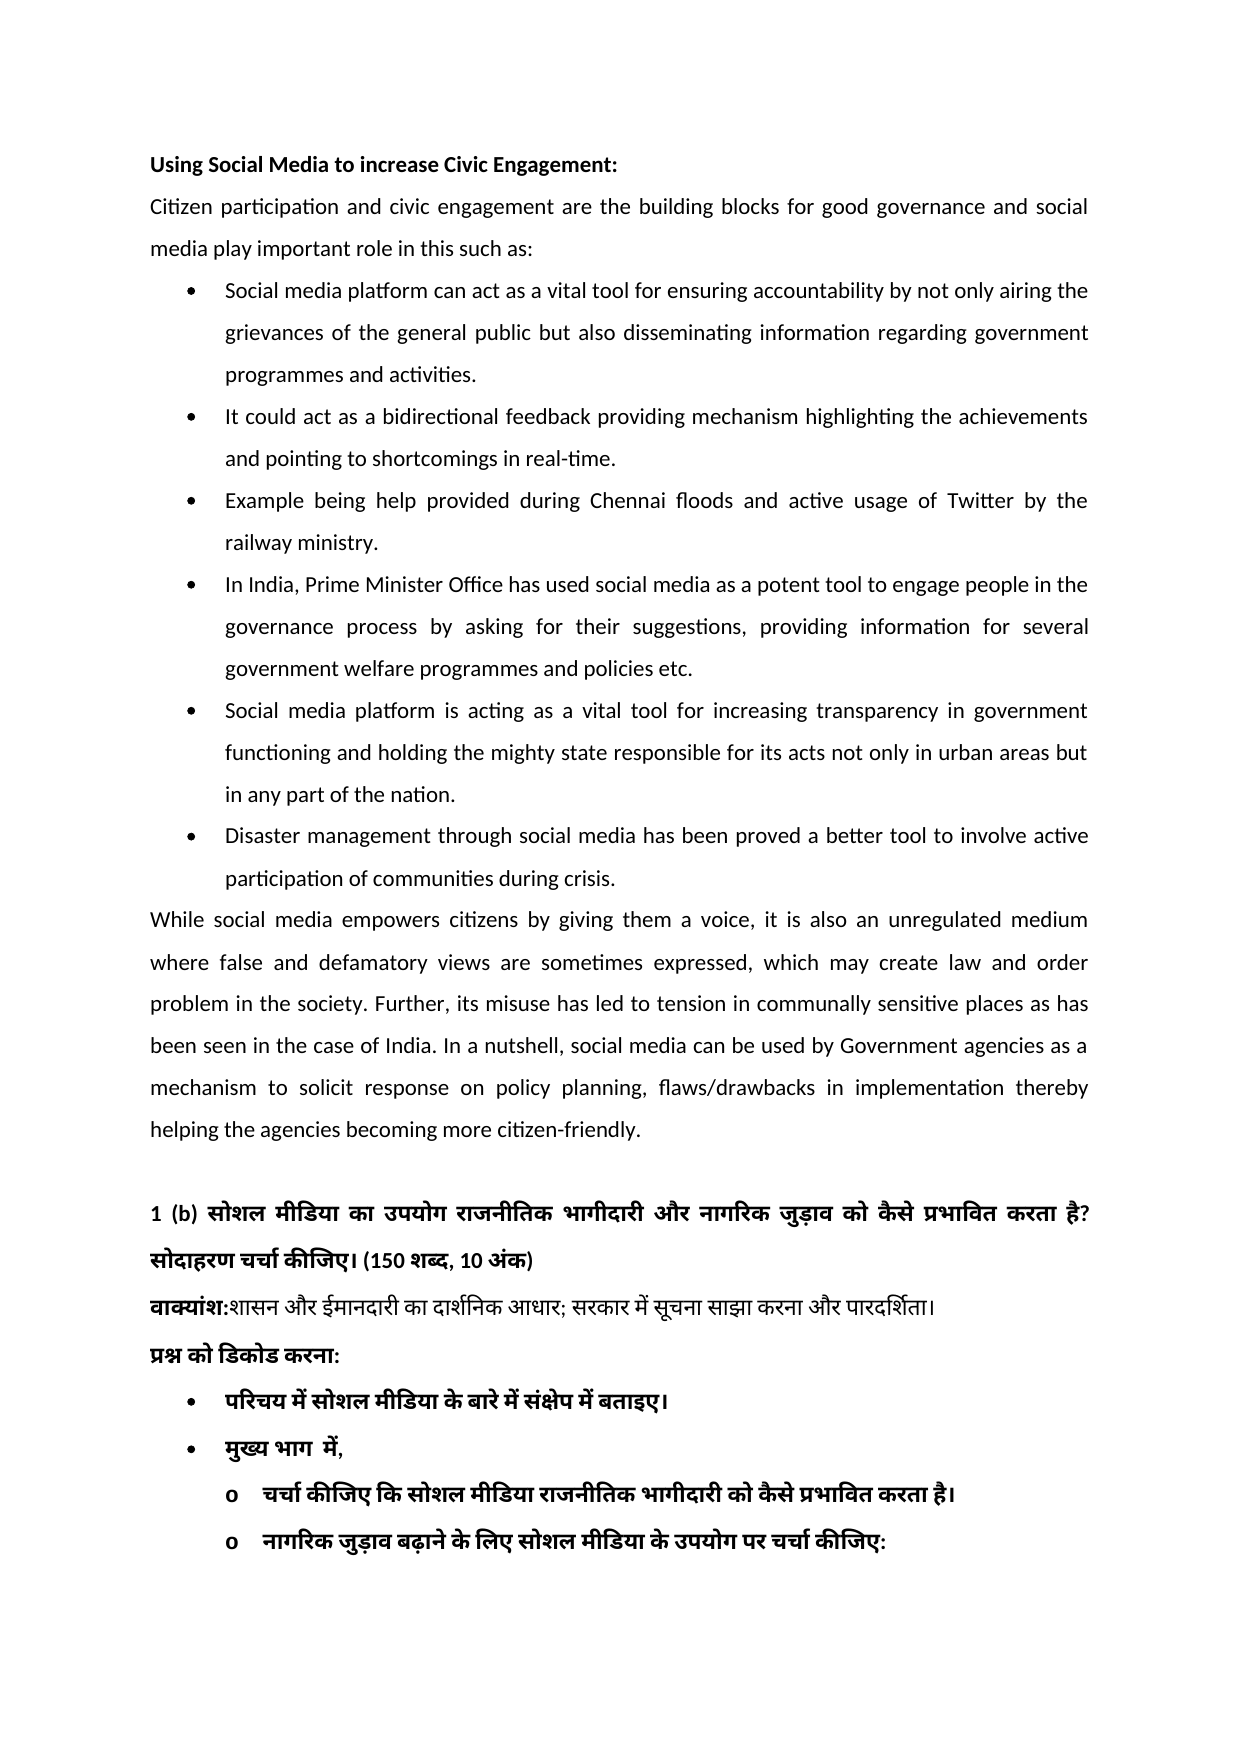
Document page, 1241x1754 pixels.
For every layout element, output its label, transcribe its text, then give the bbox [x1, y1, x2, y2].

list It could act as a bidirectional feedback providing mechanism highlighting the achievements and pointing to shortcomings in real-time. [187, 402, 1090, 472]
list Social media platform is acting as a vital tool for increasing transparency in government functioning and holding the mighty state responsible for its acts not only in urban areas but in any part of the nation. [187, 696, 1090, 808]
list Example being help provided during Chennai floods and active usage of Twitter by the railway ministry. [187, 486, 1090, 556]
list In India, Prime Minister Office has used social media as a potent tool to engage people in the governance process by asking for their suggestions, providing information for several government welfare programmes and policies etc. [187, 570, 1090, 682]
text 1 (b) सोशल मीडिया का उपयोग राजनीतिक भागीदारी और नागरिक जुड़ाव को कैसे प्रभावित करता है? सोदाहरण चर्चा कीजिए। (150 शब्द, 10 अंक) [150, 1199, 1090, 1278]
list Disaster management through social media has been proved a better tool to involve active participation of communities during crisis. [187, 822, 1090, 892]
list परिचय में सोशल मीडिया के बारे में संक्षेप में बताइए। [187, 1388, 1090, 1418]
list चर्चा कीजिए कि सोशल मीडिया राजनीतिक भागीदारी को कैसे प्रभावित करता है। [225, 1482, 1090, 1512]
text While social media empowers citizens by giving them a voice, it is also an unregulated medium where false and defamatory views are sometimes expressed, which may create law and order problem in the society. Further, its misuse has led to tension in communally sensitive places as has been seen in the case of India. In a nutshell, social media can be used by Government agencies as a mechanism to solicit response on policy planning, flaws/drawbacks in implementation thereby helping the agencies becoming more citizen-friendly. [150, 906, 1090, 1143]
text Using Social Media to increase Civic Engagement: [150, 150, 1090, 178]
text वाक्यांश:शासन और ईमानदारी का दार्शनिक आधार; सरकार में सूचना साझा करना और पारदर्शिता। [150, 1293, 1090, 1325]
list मुख्य भाग में, [187, 1434, 1090, 1466]
list Social media platform can act as a vital tool for ensuring accountability by not only airing the grievances of the general public but also disseminating information regarding government programmes and activities. [187, 276, 1090, 388]
text प्रश्न को डिकोड करना: [150, 1341, 1090, 1373]
text Citizen participation and civic engagement are the building blocks for good governance and social media play important role in this such as: [150, 192, 1090, 262]
list नागरिक जुड़ाव बढ़ाने के लिए सोशल मीडिया के उपयोग पर चर्चा कीजिए: [225, 1527, 1090, 1559]
